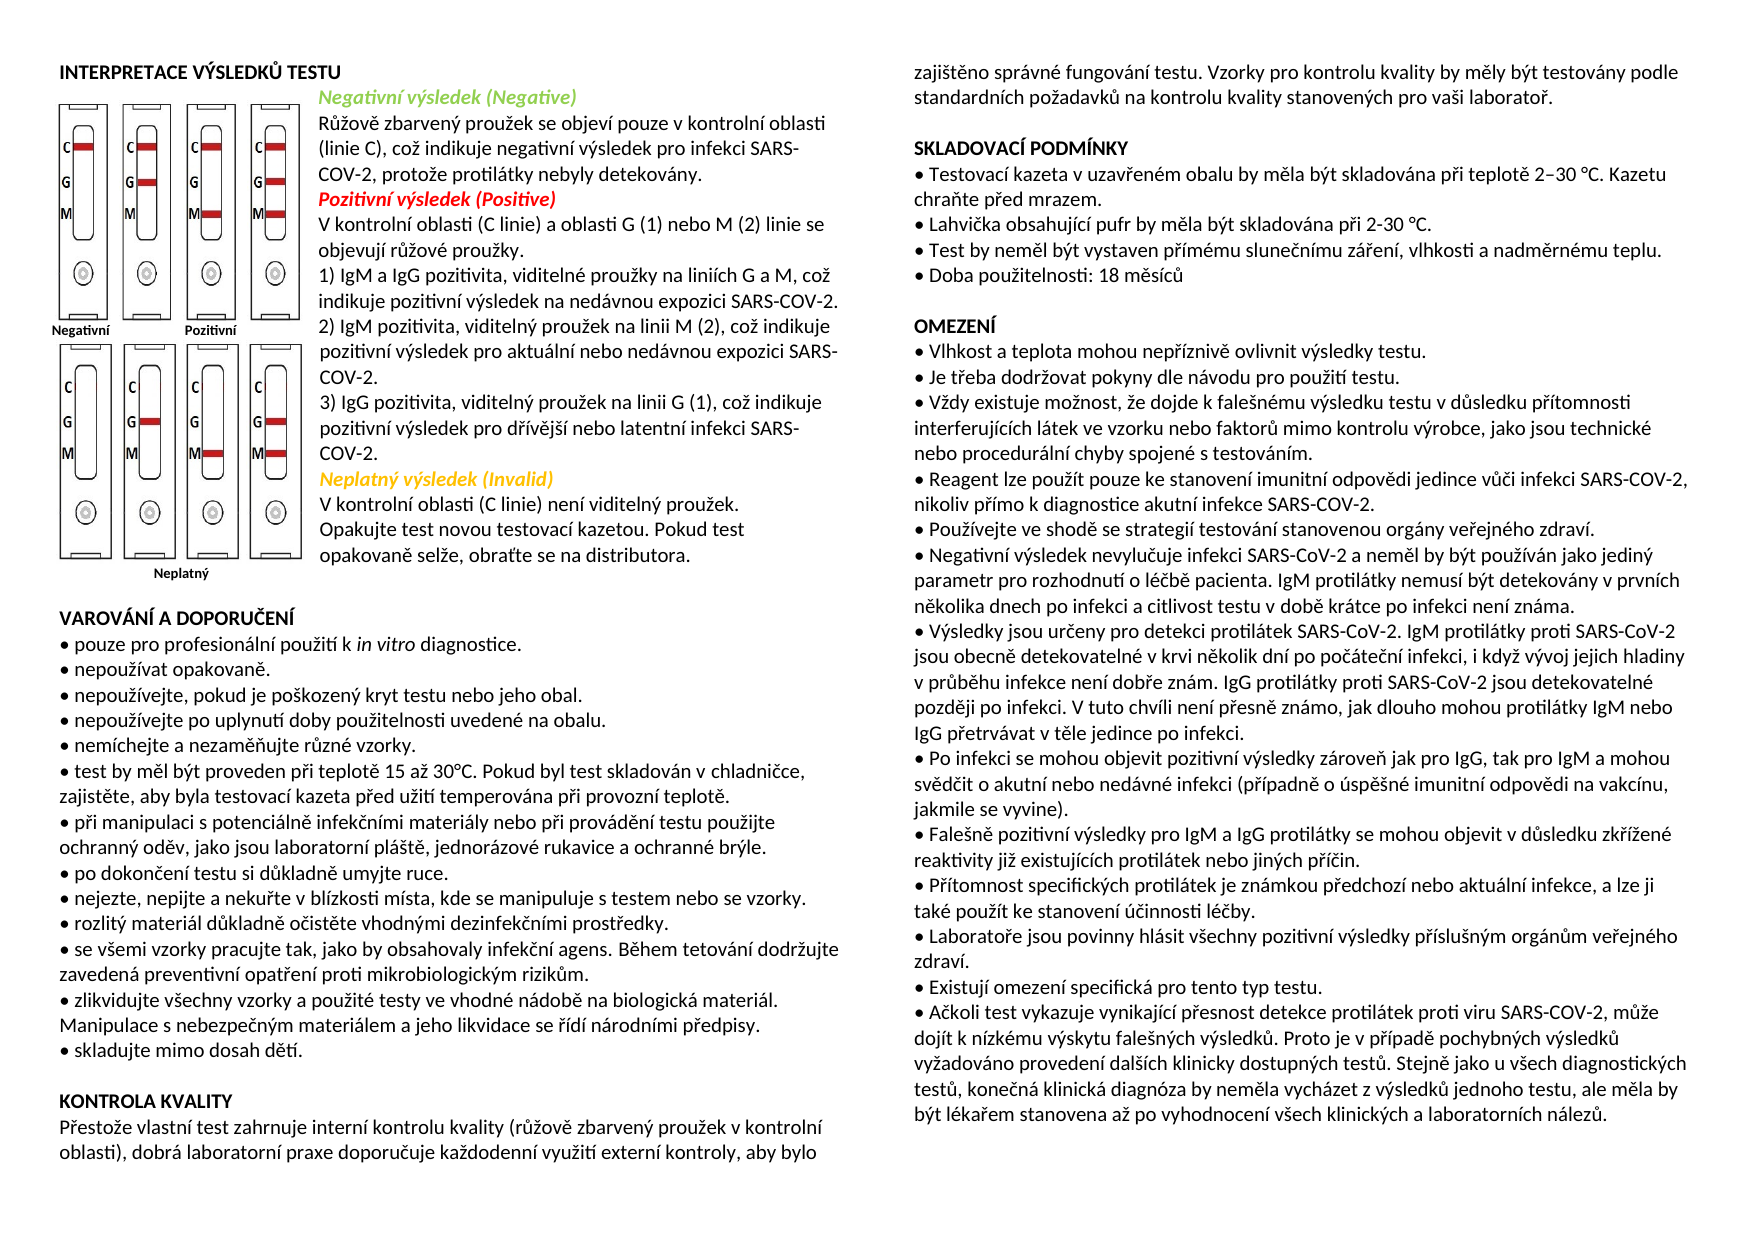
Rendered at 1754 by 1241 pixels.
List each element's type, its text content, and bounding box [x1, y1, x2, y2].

text • Laboratoře jsou povinny hlásit všechny pozitivní výsledky příslušným orgánům veřejného zdraví. [914, 923, 1695, 974]
text • Používejte ve shodě se strategií testování stanovenou orgány veřejného zdraví. [914, 517, 1695, 542]
text V kontrolní oblasti (C linie) není viditelný proužek. Opakujte test novou testovací kazetou. Pokud test opakovaně selže, obraťte se na distributora. [234, 491, 840, 567]
text • nepoužívejte po uplynutí doby použitelnosti uvedené na obalu. [59, 707, 840, 733]
picture [55, 100, 112, 325]
text OMEZENÍ [914, 313, 1695, 339]
text Růžově zbarvený proužek se objeví pouze v kontrolní oblasti (linie C), což indikuje negativní výsledek pro infekci SARS-COV-2, protože protilátky nebyly detekovány. [304, 110, 840, 186]
text • nepoužívejte, pokud je poškozený kryt testu nebo jeho obal. [59, 682, 840, 707]
text • po dokončení testu si důkladně umyjte ruce. [59, 860, 840, 885]
picture [119, 100, 175, 325]
text • skladujte mimo dosah dětí. [59, 1038, 840, 1063]
text Neplatný výsledek (Invalid) [306, 466, 840, 491]
picture [183, 100, 240, 325]
text KONTROLA KVALITY [59, 1088, 840, 1114]
text • se všemi vzorky pracujte tak, jako by obsahovaly infekční agens. Během tetování dodržujte zavedená preventivní opatření proti mikrobiologickým rizikům. [59, 936, 840, 987]
text • při manipulaci s potenciálně infekčními materiály nebo při provádění testu použijte ochranný oděv, jako jsou laboratorní pláště, jednorázové rukavice a ochranné brýle. [59, 809, 840, 860]
text • Vždy existuje možnost, že dojde k falešnému výsledku testu v důsledku přítomnosti interferujících látek ve vzorku nebo faktorů mimo kontrolu výrobce, jako jsou technické nebo procedurální chyby spojené s testováním. [914, 389, 1695, 466]
text • pouze pro profesionální použití k in vitro diagnostice. [59, 631, 840, 656]
picture [183, 340, 243, 564]
text • Po infekci se mohou objevit pozitivní výsledky zároveň jak pro IgG, tak pro IgM a mohou svědčit o akutní nebo nedávné infekci (případně o úspěšné imunitní odpovědi na vakcínu, jakmile se vyvine). [914, 745, 1695, 822]
text • test by měl být proveden při teplotě 15 až 30°C. Pokud byl test skladován v chladničce, zajistěte, aby byla testovací kazeta před užití temperována při provozní teplotě. [59, 758, 840, 809]
text 2) IgM pozitivita, viditelný proužek na linii M (2), což indikuje pozitivní výsledek pro aktuální nebo nedávnou expozici SARS-COV-2. [299, 313, 840, 389]
text Přestože vlastní test zahrnuje interní kontrolu kvality (růžově zbarvený proužek v kontrolní oblasti), dobrá laboratorní praxe doporučuje každodenní využití externí kontroly, aby bylo zajištěno správné fungování testu. Vzorky pro kontrolu kvality by měly být testovány podle standardních požadavků na kontrolu kvality stanovených pro vaši laboratoř. [914, 59, 1695, 110]
text • nemíchejte a nezaměňujte různé vzorky. [59, 733, 840, 758]
text 3) IgG pozitivita, viditelný proužek na linii G (1), což indikuje pozitivní výsledek pro dřívější nebo latentní infekci SARS-COV-2. [306, 389, 840, 466]
text Přestože vlastní test zahrnuje interní kontrolu kvality (růžově zbarvený proužek v kontrolní oblasti), dobrá laboratorní praxe doporučuje každodenní využití externí kontroly, aby bylo zajištěno správné fungování testu. Vzorky pro kontrolu kvality by měly být testovány podle standardních požadavků na kontrolu kvality stanovených pro vaši laboratoř. [59, 1114, 840, 1165]
picture [246, 340, 306, 564]
text Negativní výsledek (Negative) [59, 84, 840, 110]
text • Testovací kazeta v uzavřeném obalu by měla být skladována při teplotě 2–30 °C. Kazetu chraňte před mrazem. • Lahvička obsahující pufr by měla být skladována při 2-30 °C. [914, 161, 1695, 237]
text • nejezte, nepijte a nekuřte v blízkosti místa, kde se manipuluje s testem nebo se vzorky. [59, 885, 840, 911]
text • Ačkoli test vykazuje vynikající přesnost detekce protilátek proti viru SARS-COV-2, může dojít k nízkému výskytu falešných výsledků. Proto je v případě pochybných výsledků vyžadováno provedení dalších klinicky dostupných testů. Stejně jako u všech diagnostických testů, konečná klinická diagnóza by neměla vycházet z výsledků jednoho testu, ale měla by být lékařem stanovena až po vyhodnocení všech klinických a laboratorních nálezů. [914, 999, 1695, 1127]
text • zlikvidujte všechny vzorky a použité testy ve vhodné nádobě na biologická materiál. Manipulace s nebezpečným materiálem a jeho likvidace se řídí národními předpisy. [59, 987, 840, 1038]
picture [120, 340, 180, 564]
text V kontrolní oblasti (C linie) a oblasti G (1) nebo M (2) linie se objevují růžové proužky. [304, 212, 840, 262]
picture [247, 100, 304, 325]
text • Výsledky jsou určeny pro detekci protilátek SARS-CoV-2. IgM protilátky proti SARS-CoV-2 jsou obecně detekovatelné v krvi několik dní po počáteční infekci, i když vývoj jejich hladiny v průběhu infekce není dobře znám. IgG protilátky proti SARS-CoV-2 jsou detekovatelné později po infekci. V tuto chvíli není přesně známo, jak dlouho mohou protilátky IgM nebo IgG přetrvávat v těle jedince po infekci. [914, 618, 1695, 745]
text • Negativní výsledek nevylučuje infekci SARS-CoV-2 a neměl by být používán jako jediný parametr pro rozhodnutí o léčbě pacienta. IgM protilátky nemusí být detekovány v prvních několika dnech po infekci a citlivost testu v době krátce po infekci není známa. [914, 542, 1695, 618]
text INTERPRETACE VÝSLEDKŮ TESTU [59, 59, 840, 84]
text • Existují omezení specifická pro tento typ testu. [914, 974, 1695, 999]
text • Falešně pozitivní výsledky pro IgM a IgG protilátky se mohou objevit v důsledku zkřížené reaktivity již existujících protilátek nebo jiných příčin. [914, 822, 1695, 872]
text 1) IgM a IgG pozitivita, viditelné proužky na liniích G a M, což indikuje pozitivní výsledek na nedávnou expozici SARS-COV-2. [304, 262, 840, 313]
text • Je třeba dodržovat pokyny dle návodu pro použití testu. [914, 364, 1695, 389]
text • Reagent lze použít pouze ke stanovení imunitní odpovědi jedince vůči infekci SARS-COV-2, nikoliv přímo k diagnostice akutní infekce SARS-COV-2. [914, 466, 1695, 517]
text SKLADOVACÍ PODMÍNKY [914, 135, 1695, 161]
text • nepoužívat opakovaně. [59, 656, 840, 682]
text • Test by neměl být vystaven přímému slunečnímu záření, vlhkosti a nadměrnému teplu. [914, 237, 1695, 262]
text • rozlitý materiál důkladně očistěte vhodnými dezinfekčními prostředky. [59, 911, 840, 936]
text • Doba použitelnosti: 18 měsíců [914, 262, 1695, 288]
text • Vlhkost a teplota mohou nepříznivě ovlivnit výsledky testu. [914, 339, 1695, 364]
text • Přítomnost specifických protilátek je známkou předchozí nebo aktuální infekce, a lze ji také použít ke stanovení účinnosti léčby. [914, 872, 1695, 923]
text VAROVÁNÍ A DOPORUČENÍ [59, 606, 840, 631]
picture [56, 340, 116, 564]
text Pozitivní výsledek (Positive) [304, 186, 840, 212]
